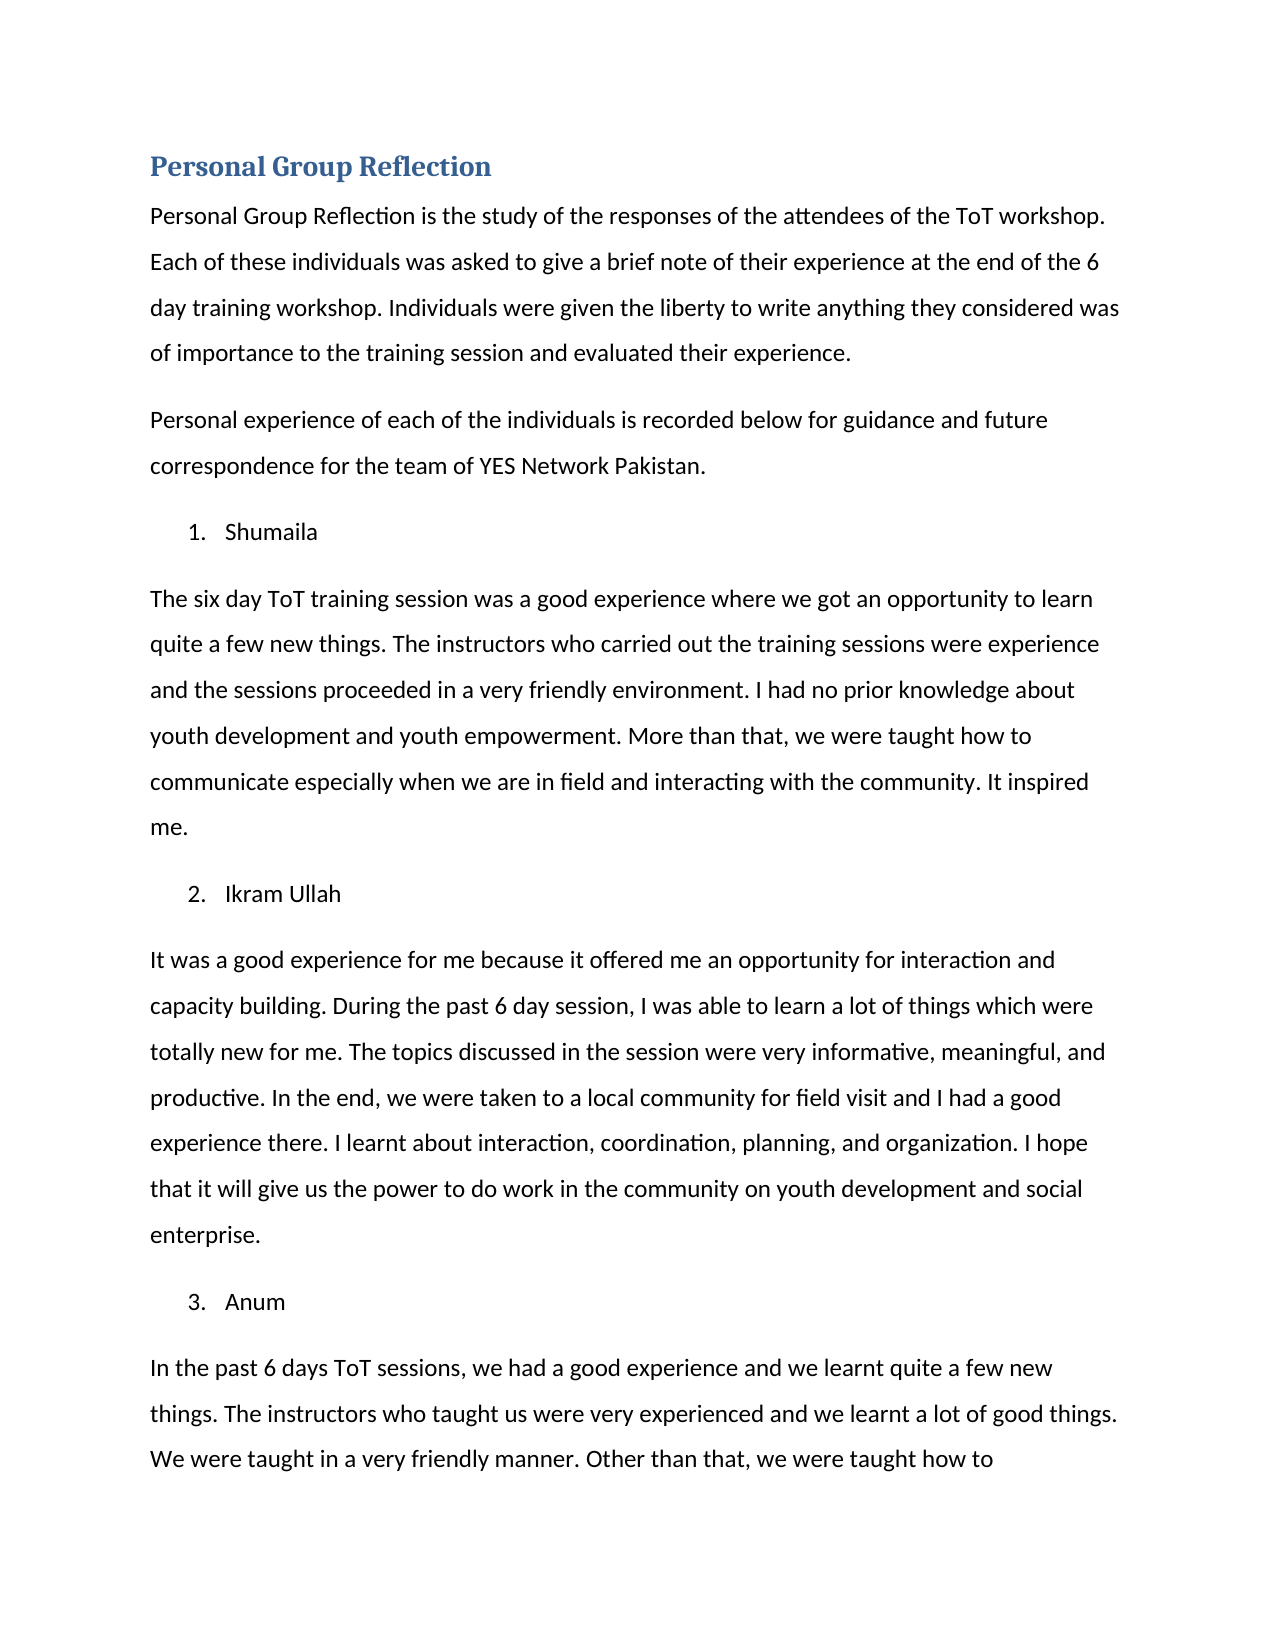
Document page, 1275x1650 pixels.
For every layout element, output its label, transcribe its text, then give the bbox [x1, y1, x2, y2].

text It was a good experience for me because it offered me an opportunity for interaction and capacity building. During the past 6 day session, I was able to learn a lot of things which were totally new for me. The topics discussed in the session were very informative, meaningful, and productive. In the end, we were taken to a local community for field visit and I had a good experience there. I learnt about interaction, coordination, planning, and organization. I hope that it will give us the power to do work in the community on youth development and social enterprise. [150, 945, 1125, 1249]
text Personal experience of each of the individuals is recorded below for guidance and future correspondence for the team of YES Network Pakistan. [150, 404, 1125, 480]
list Shumaila [187, 516, 1125, 547]
text The six day ToT training session was a good experience where we got an opportunity to learn quite a few new things. The instructors who carried out the training sessions were experience and the sessions proceeded in a very friendly environment. I had no prior knowledge about youth development and youth empowerment. More than that, we were taught how to communicate especially when we are in field and interacting with the community. It inspired me. [150, 583, 1125, 842]
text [150, 1352, 1125, 1474]
list Ikram Ullah [187, 878, 1125, 909]
text Personal Group Reflection is the study of the responses of the attendees of the ToT workshop. Each of these individuals was asked to give a brief note of their experience at the end of the 6 day training workshop. Individuals were given the liberty to write anything they considered was of importance to the training session and evaluated their experience. [150, 200, 1125, 368]
subtitle Personal Group Reflection [150, 150, 1125, 183]
list Anum [187, 1286, 1125, 1316]
